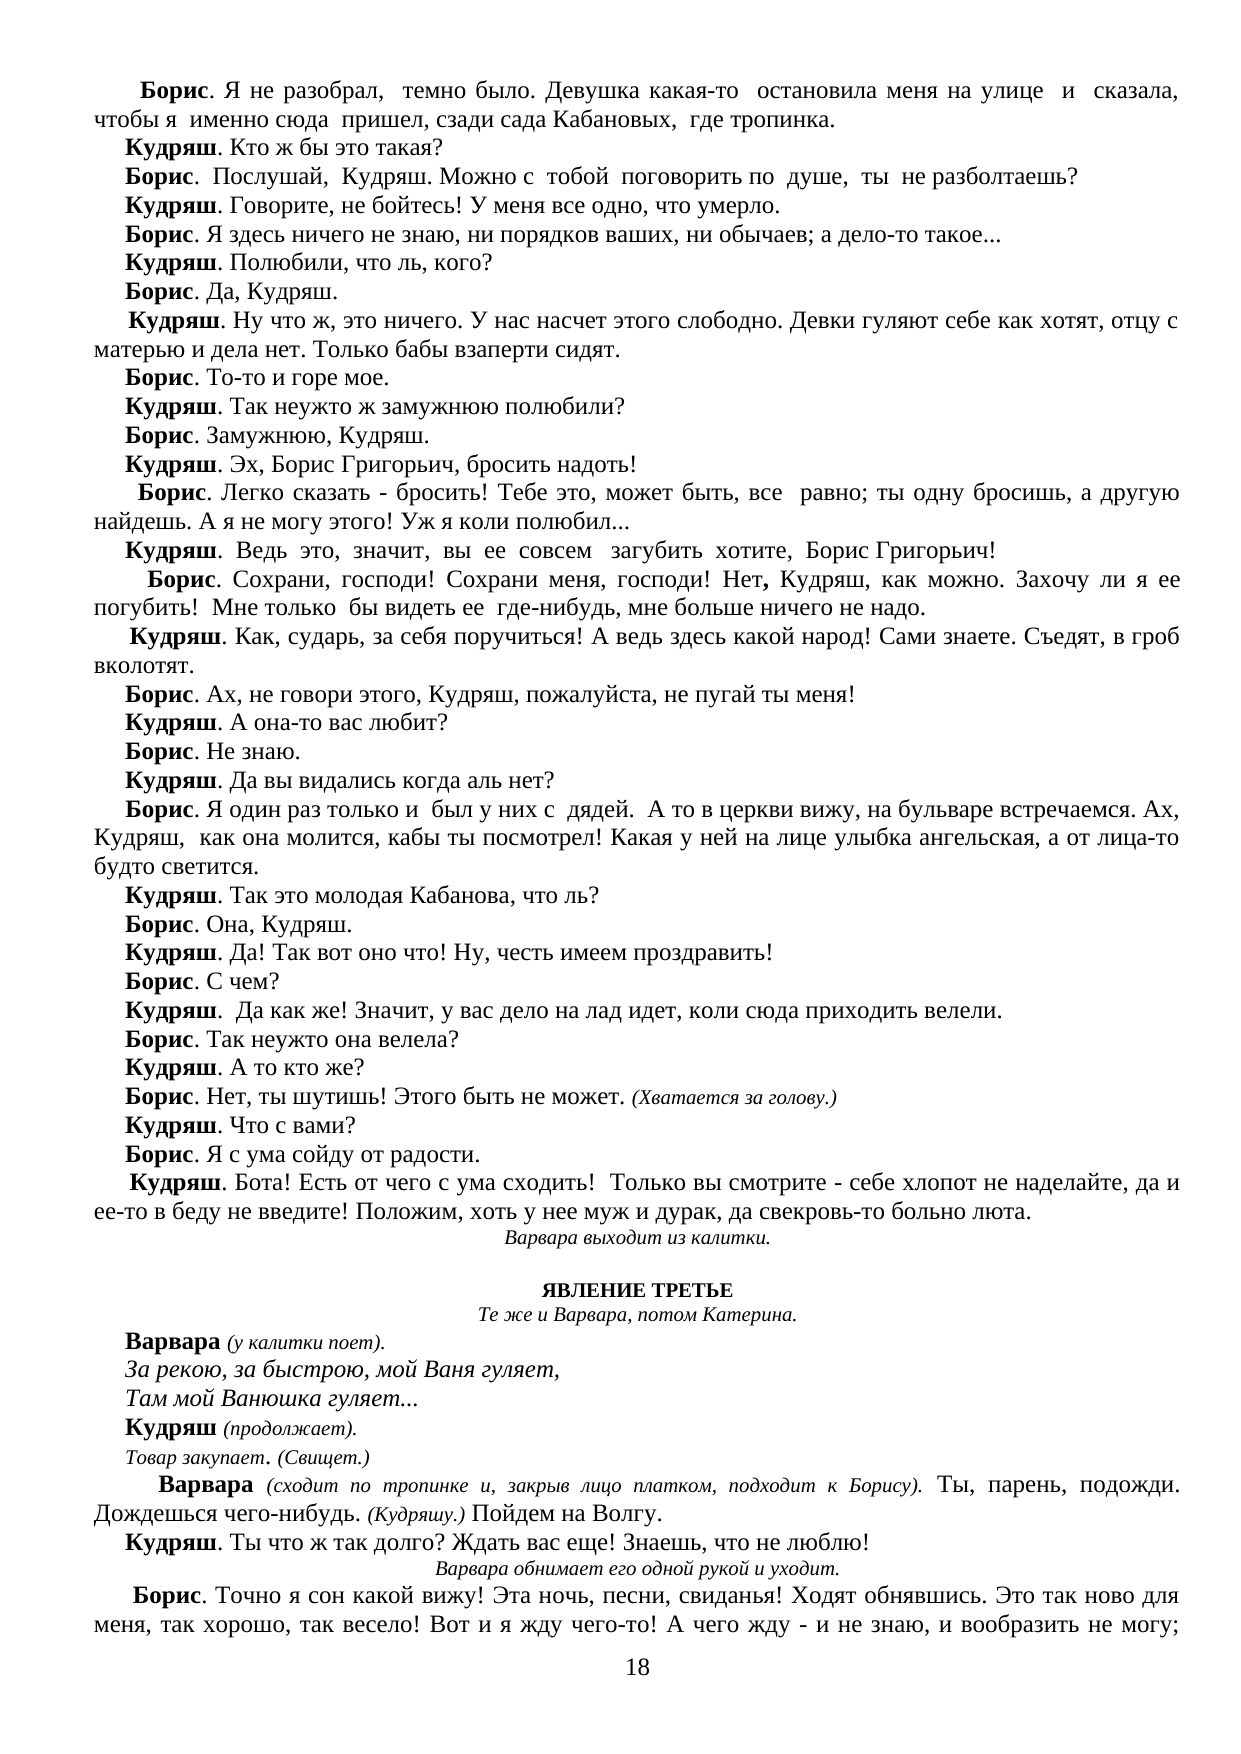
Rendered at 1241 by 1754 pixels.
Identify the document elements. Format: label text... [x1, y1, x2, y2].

text Борис. Я не разобрал, темно было. Девушка какая-то остановила меня на улице и сказала, чтобы я именно сюда пришел, сзади сада Кабановых, где тропинка. [94, 75, 1181, 132]
text Кудряш. Ну что ж, это ничего. У нас насчет этого слободно. Девки гуляют себе как хотят, отцу с матерью и дела нет. Только бабы взаперти сидят. [94, 305, 1181, 362]
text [94, 1580, 1181, 1637]
text Борис. Послушай, Кудряш. Можно с тобой поговорить по душе, ты не разболтаешь? [94, 161, 1181, 190]
text Кудряш. Кто ж бы это такая? [94, 132, 1181, 161]
text Борис. Не знаю. [94, 736, 1181, 765]
text Борис. Так неужто она велела? [94, 1024, 1181, 1052]
text Кудряш. Эх, Борис Григорьич, бросить надоть! [94, 449, 1181, 477]
text Борис. Я здесь ничего не знаю, ни порядков ваших, ни обычаев; а дело-то такое... [94, 219, 1181, 247]
text Кудряш. Бота! Есть от чего с ума сходить! Только вы смотрите - себе хлопот не наделайте, да и ее-то в беду не введите! Положим, хоть у нее муж и дурак, да свекровь-то больно люта. [94, 1167, 1181, 1225]
text Борис. Да, Кудряш. [94, 276, 1181, 305]
text Борис. Она, Кудряш. [94, 909, 1181, 937]
text Кудряш. Как, сударь, за себя поручиться! А ведь здесь какой народ! Сами знаете. Съедят, в гроб вколотят. [94, 621, 1181, 679]
text Кудряш. А то кто же? [94, 1052, 1181, 1081]
text Кудряш. Да! Так вот оно что! Ну, честь имеем проздравить! [94, 937, 1181, 966]
text Варвара обнимает его одной рукой и уходит. [94, 1556, 1181, 1580]
text Варвара (сходит по тропинке и, закрыв лицо платком, подходит к Борису). Ты, парень, подожди. Дождешься чего-нибудь. (Кудряшу.) Пойдем на Волгу. [94, 1469, 1181, 1527]
text Борис. Нет, ты шутишь! Этого быть не может. (Хватается за голову.) [94, 1081, 1181, 1110]
text Кудряш. Так неужто ж замужнюю полюбили? [94, 391, 1181, 420]
text Кудряш. Полюбили, что ль, кого? [94, 247, 1181, 276]
text ЯВЛЕНИЕ ТРЕТЬЕ [94, 1278, 1181, 1302]
text Кудряш. Ты что ж так долго? Ждать вас еще! Знаешь, что не люблю! [94, 1527, 1181, 1556]
text Борис. Ах, не говори этого, Кудряш, пожалуйста, не пугай ты меня! [94, 679, 1181, 707]
text Кудряш. Да вы видались когда аль нет? [94, 765, 1181, 794]
text Варвара выходит из калитки. [94, 1225, 1181, 1249]
text Кудряш. Так это молодая Кабанова, что ль? [94, 880, 1181, 909]
text Борис. Я с ума сойду от радости. [94, 1139, 1181, 1167]
text Кудряш. Что с вами? [94, 1110, 1181, 1139]
text Борис. Сохрани, господи! Сохрани меня, господи! Нет, Кудряш, как можно. Захочу ли я ее погубить! Мне только бы видеть ее где-нибудь, мне больше ничего не надо. [94, 564, 1181, 621]
text Варвара (у калитки поет). [94, 1326, 1181, 1354]
text Борис. Легко сказать - бросить! Тебе это, может быть, все равно; ты одну бросишь, а другую найдешь. А я не могу этого! Уж я коли полюбил... [94, 477, 1181, 535]
text Те же и Варвара, потом Катерина. [94, 1302, 1181, 1326]
text Кудряш. Говорите, не бойтесь! У меня все одно, что умерло. [94, 190, 1181, 219]
text Борис. Замужнюю, Кудряш. [94, 420, 1181, 449]
text Там мой Ванюшка гуляет... [94, 1383, 1181, 1412]
text Кудряш. Ведь это, значит, вы ее совсем загубить хотите, Борис Григорьич! [94, 535, 1181, 564]
text Кудряш. Да как же! Значит, у вас дело на лад идет, коли сюда приходить велели. [94, 995, 1181, 1024]
text Товар закупает. (Свищет.) [94, 1441, 1181, 1469]
text Борис. С чем? [94, 966, 1181, 995]
text Борис. Я один раз только и был у них с дядей. А то в церкви вижу, на бульваре встречаемся. Ах, Кудряш, как она молится, кабы ты посмотрел! Какая у ней на лице улыбка ангельская, а от лица-то будто светится. [94, 794, 1181, 880]
text Кудряш (продолжает). [94, 1412, 1181, 1441]
text За рекою, за быстрою, мой Ваня гуляет, [94, 1354, 1181, 1383]
text Кудряш. А она-то вас любит? [94, 707, 1181, 736]
text Борис. То-то и горе мое. [94, 362, 1181, 391]
